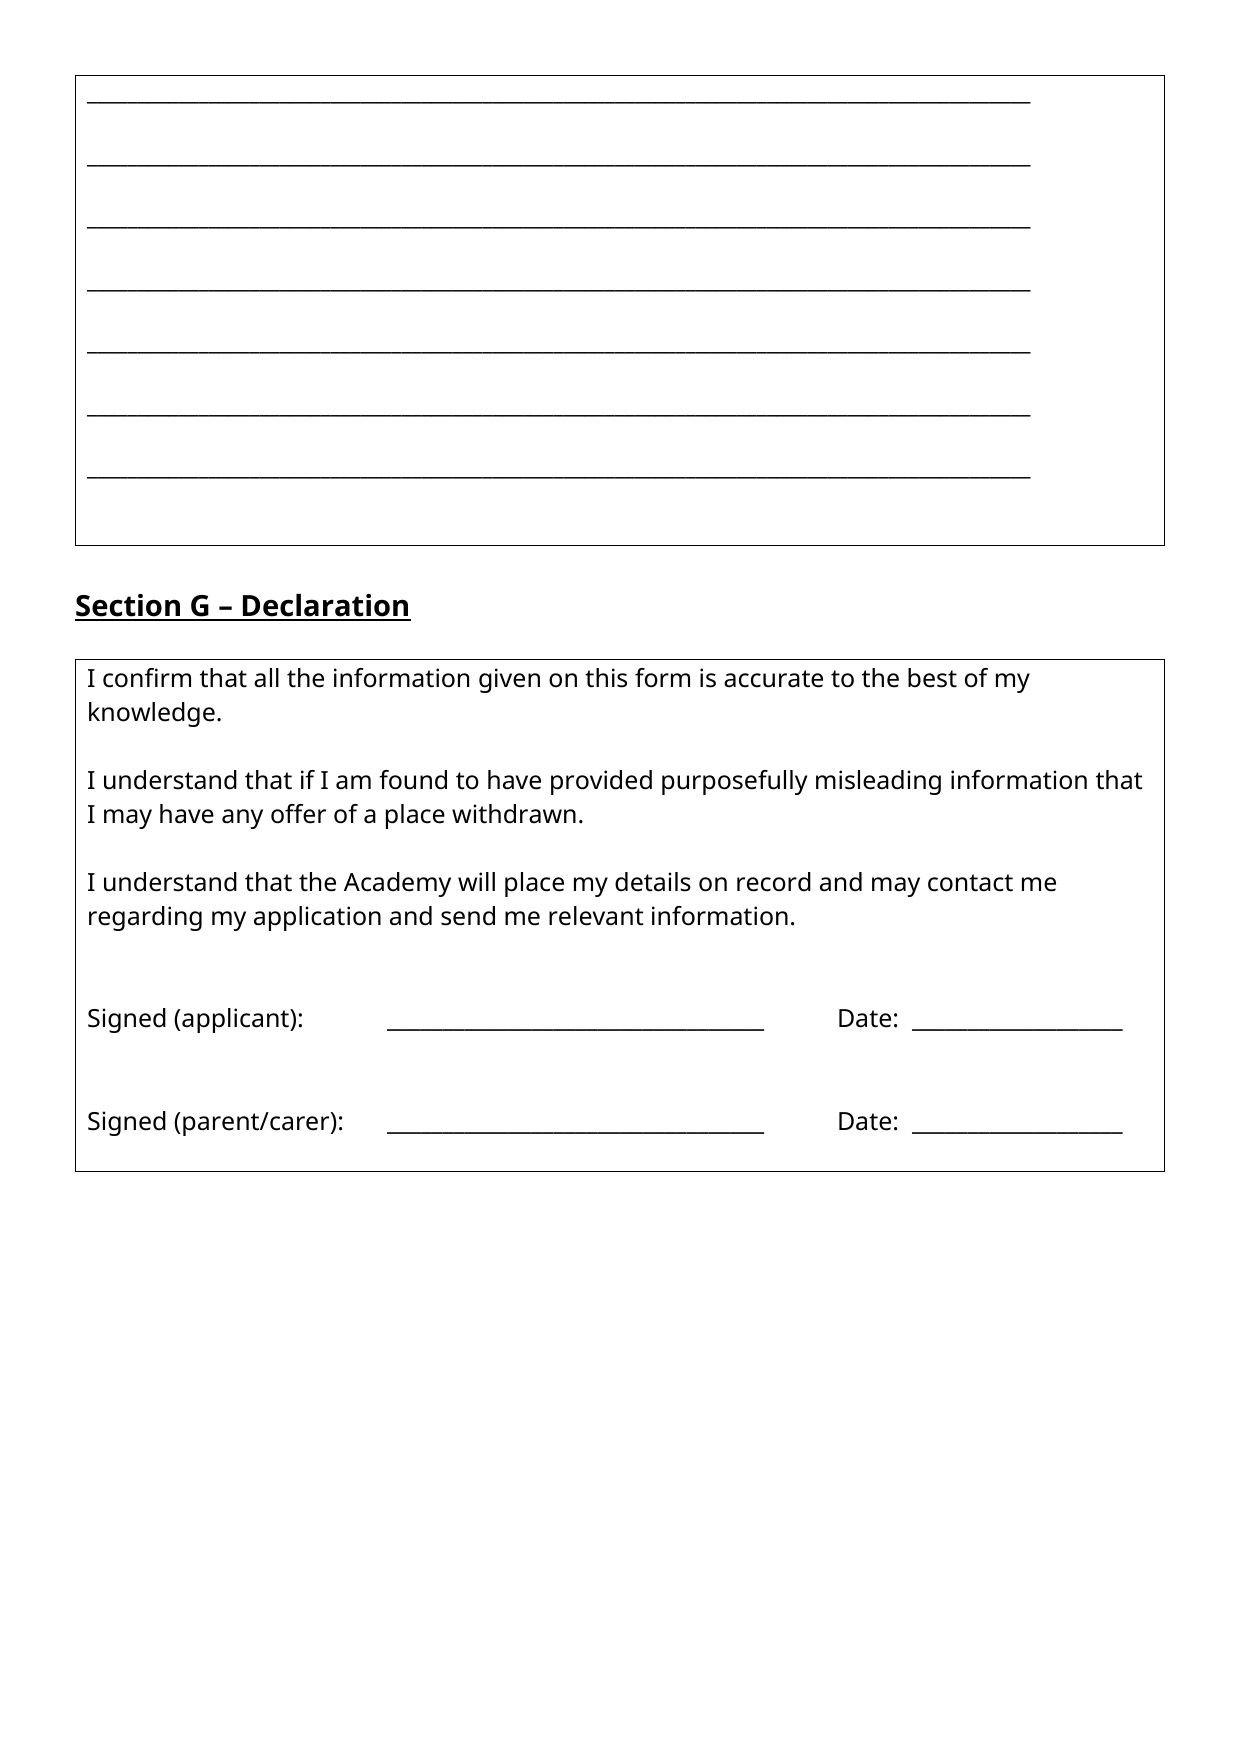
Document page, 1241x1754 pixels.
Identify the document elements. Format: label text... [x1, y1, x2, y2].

text Section G – Declaration [75, 586, 1165, 625]
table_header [76, 76, 1164, 545]
table_header I confirm that all the information given on this form is accurate to the best of my knowledge. I understand that if I am found to have provided purposefully misleading information that I may have any offer of a place withdrawn. I understand that the Academy will place my details on record and may contact me regarding my application and send me relevant information. Signed (applicant): __________________________________ Date: ___________________ Signed (parent/carer): __________________________________ Date: ___________________ [76, 660, 1164, 1171]
